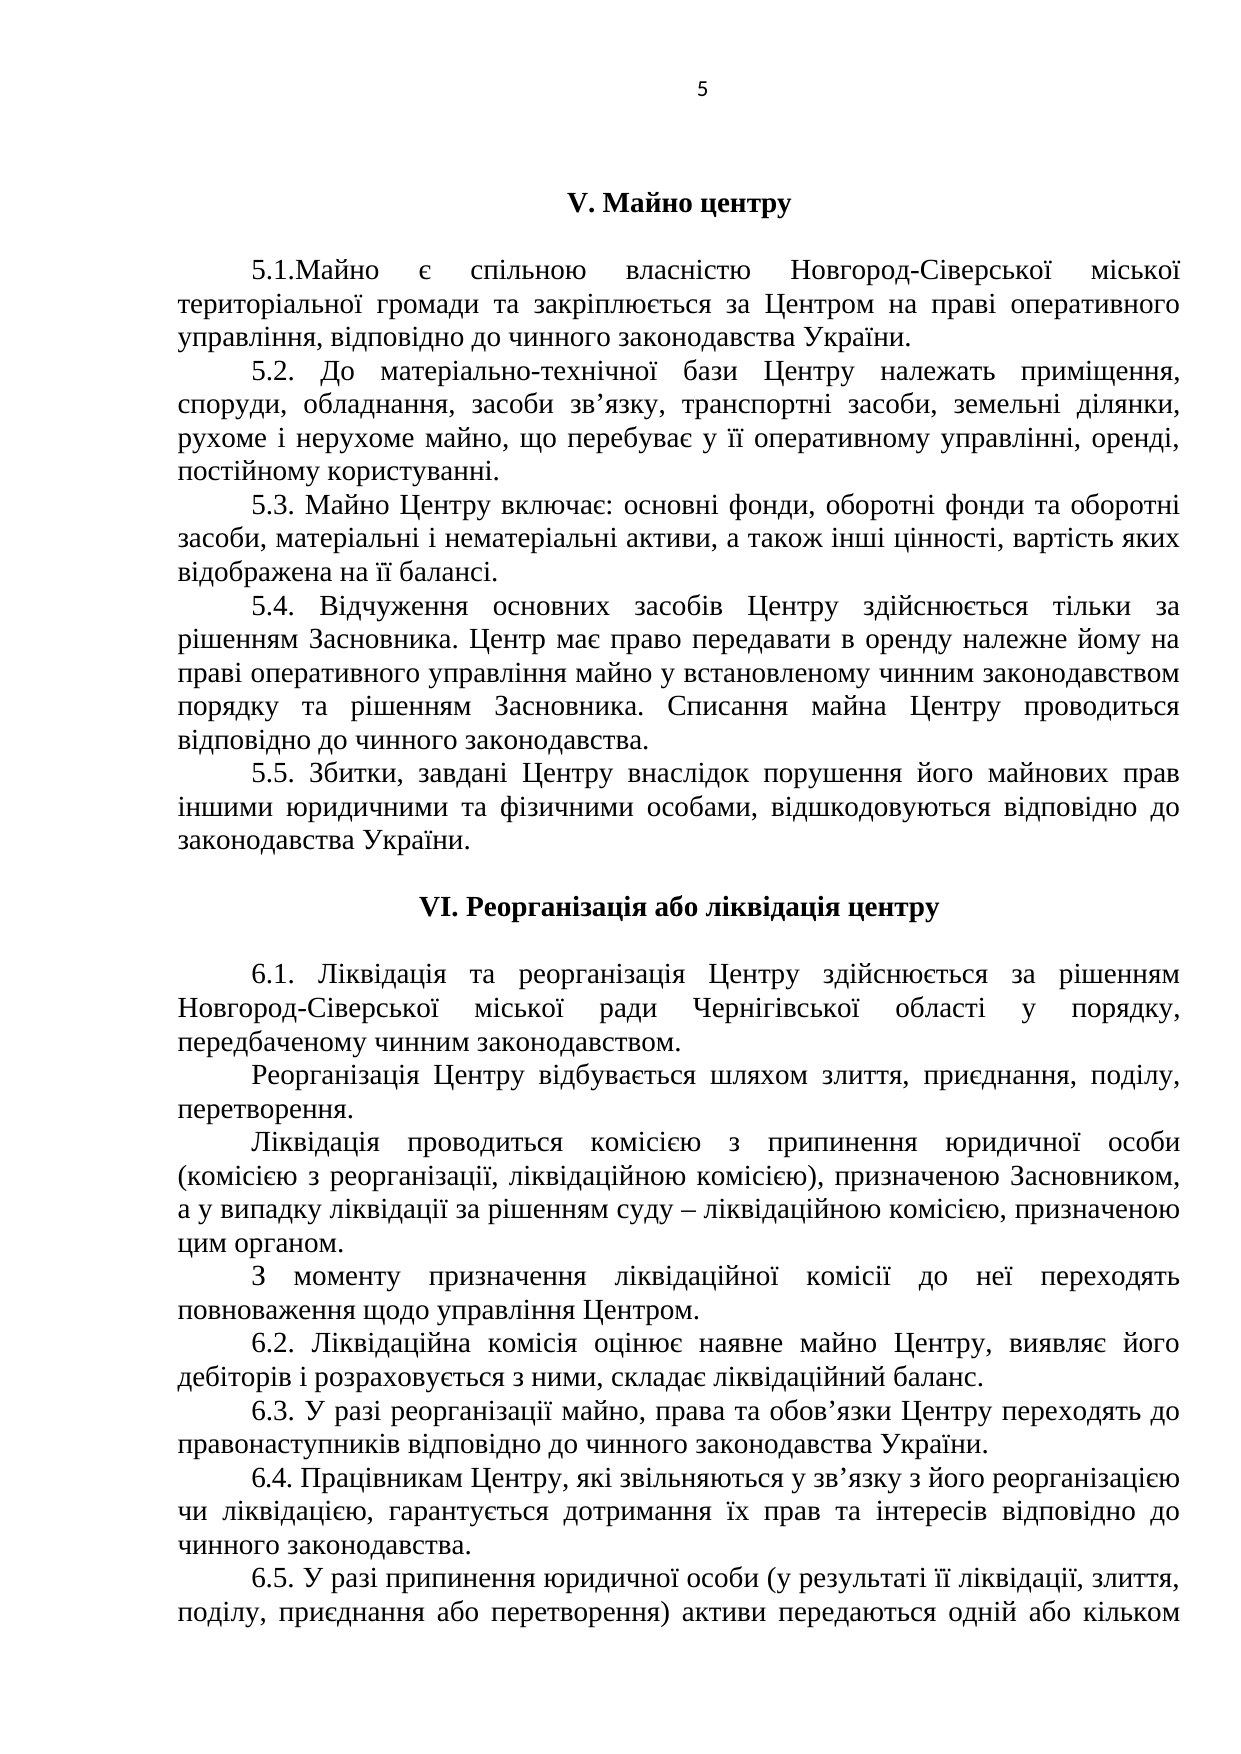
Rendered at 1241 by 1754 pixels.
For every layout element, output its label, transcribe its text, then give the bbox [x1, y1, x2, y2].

text V. Майно центру [177, 185, 1181, 219]
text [177, 1560, 1181, 1627]
text З моменту призначення ліквідаційної комісії до неї переходять повноваження щодо управління Центром. [177, 1258, 1181, 1326]
text Ліквідація проводиться комісією з припинення юридичної особи (комісією з реорганізації, ліквідаційною комісією), призначеною Засновником, а у випадку ліквідації за рішенням суду – ліквідаційною комісією, призначеною цим органом. [177, 1124, 1181, 1258]
text 6.3. У разі реорганізації майно, права та обов’язки Центру переходять до правонаступників відповідно до чинного законодавства України. [177, 1393, 1181, 1460]
text 5.4. Відчуження основних засобів Центру здійснюється тільки за рішенням Засновника. Центр має право передавати в оренду належне йому на праві оперативного управління майно у встановленому чинним законодавством порядку та рішенням Засновника. Списання майна Центру проводиться відповідно до чинного законодавства. [177, 588, 1181, 755]
text 5.3. Майно Центру включає: основні фонди, оборотні фонди та оборотні засоби, матеріальні і нематеріальні активи, а також інші цінності, вартість яких відображена на її балансі. [177, 487, 1181, 588]
text 6.1. Ліквідація та реорганізація Центру здійснюється за рішенням Новгород-Сіверської міської ради Чернігівської області у порядку, передбаченому чинним законодавством. [177, 957, 1181, 1057]
text 5.2. До матеріально-технічної бази Центру належать приміщення, споруди, обладнання, засоби зв’язку, транспортні засоби, земельні ділянки, рухоме і нерухоме майно, що перебуває у її оперативному управлінні, оренді, постійному користуванні. [177, 353, 1181, 487]
text 6.4. Працівникам Центру, які звільняються у зв’язку з його реорганізацією чи ліквідацією, гарантується дотримання їх прав та інтересів відповідно до чинного законодавства. [177, 1460, 1181, 1560]
text VІ. Реорганізація або ліквідація центру [177, 889, 1181, 923]
text 5.5. Збитки, завдані Центру внаслідок порушення його майнових прав іншими юридичними та фізичними особами, відшкодовуються відповідно до законодавства України. [177, 755, 1181, 856]
text Реорганізація Центру відбувається шляхом злиття, приєднання, поділу, перетворення. [177, 1057, 1181, 1124]
text 5.1.Майно є спільною власністю Новгород-Сіверської міської територіальної громади та закріплюється за Центром на праві оперативного управління, відповідно до чинного законодавства України. [177, 252, 1181, 353]
text 6.2. Ліквідаційна комісія оцінює наявне майно Центру, виявляє його дебіторів і розраховується з ними, складає ліквідаційний баланс. [177, 1326, 1181, 1393]
